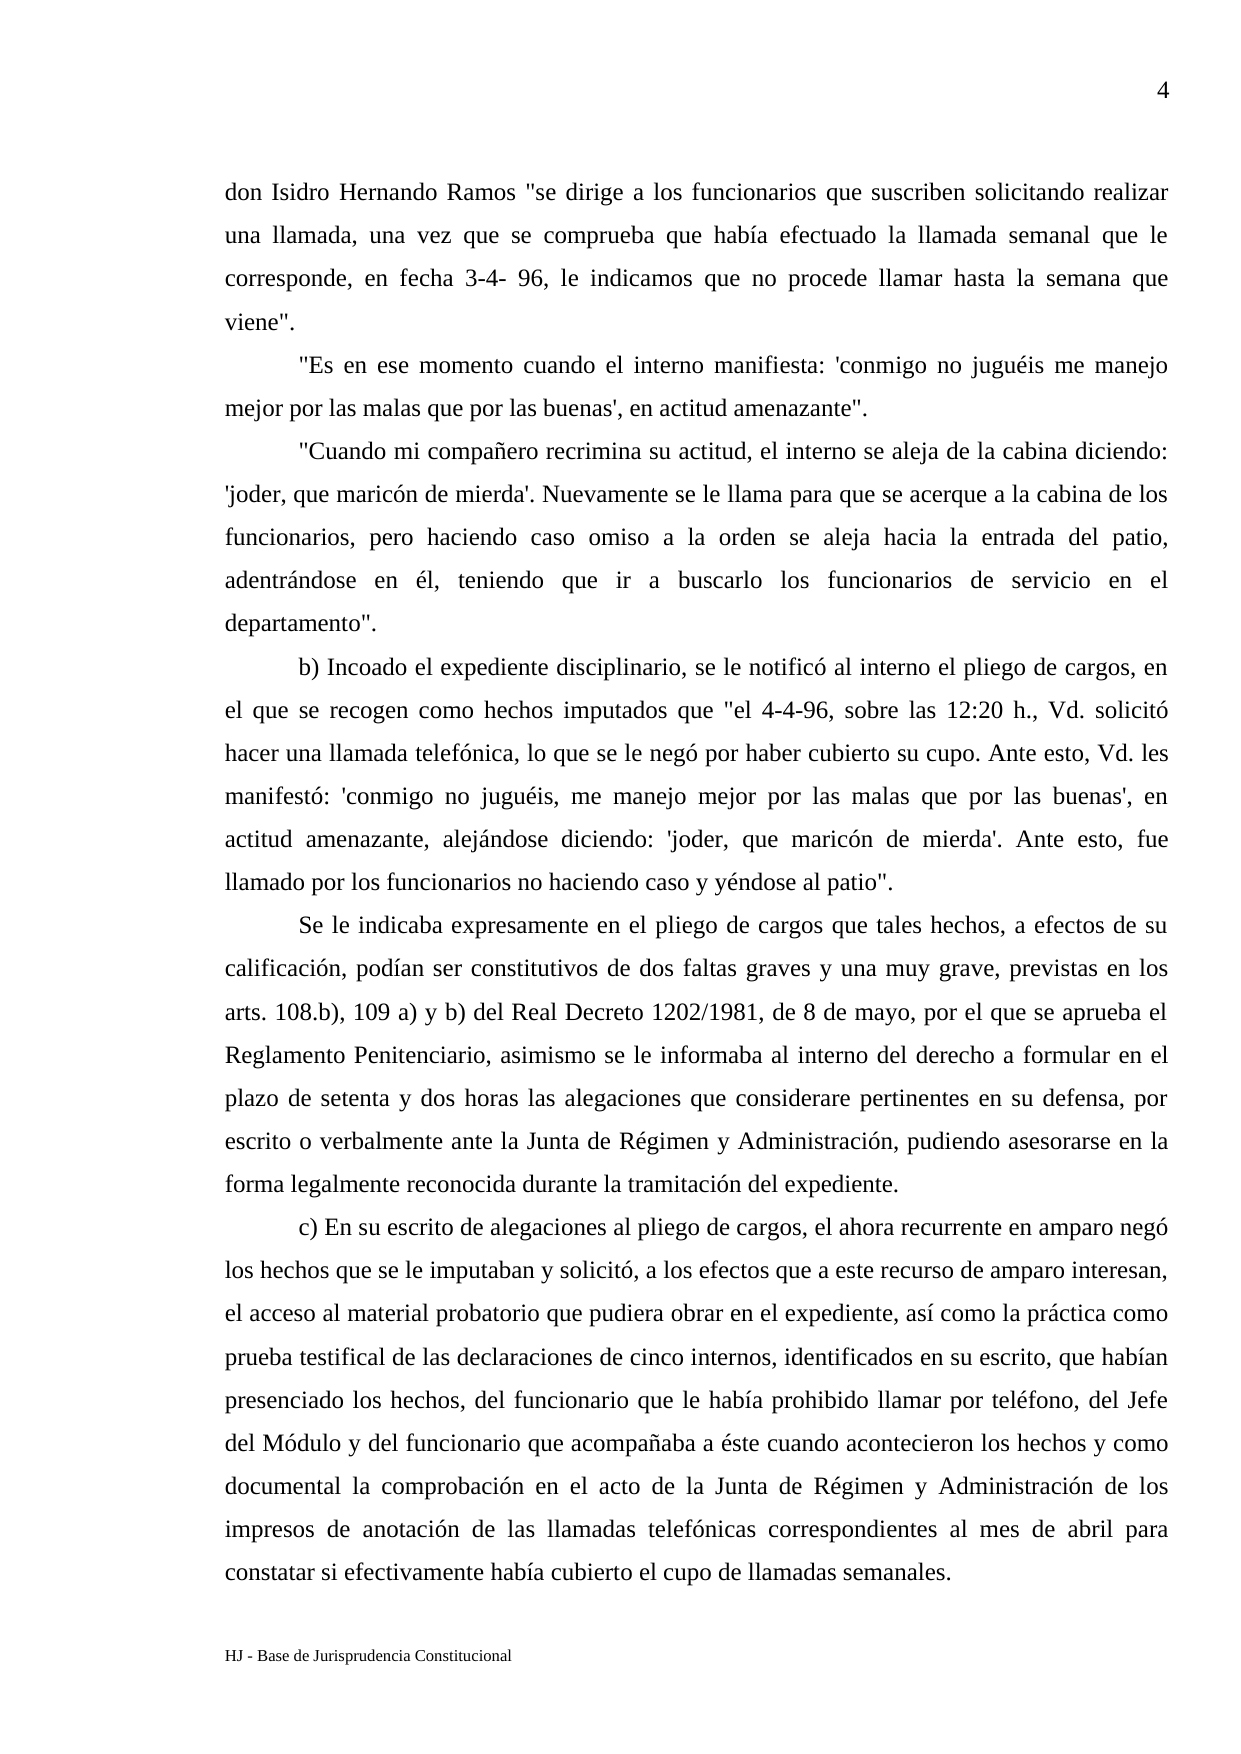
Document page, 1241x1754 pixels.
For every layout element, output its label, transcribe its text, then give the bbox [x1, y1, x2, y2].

text c) En su escrito de alegaciones al pliego de cargos, el ahora recurrente en amparo negó los hechos que se le imputaban y solicitó, a los efectos que a este recurso de amparo interesan, el acceso al material probatorio que pudiera obrar en el expediente, así como la práctica como prueba testifical de las declaraciones de cinco internos, identificados en su escrito, que habían presenciado los hechos, del funcionario que le había prohibido llamar por teléfono, del Jefe del Módulo y del funcionario que acompañaba a éste cuando acontecieron los hechos y como documental la comprobación en el acto de la Junta de Régimen y Administración de los impresos de anotación de las llamadas telefónicas correspondientes al mes de abril para constatar si efectivamente había cubierto el cupo de llamadas semanales. [224, 1212, 1169, 1586]
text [224, 177, 1169, 335]
text "Cuando mi compañero recrimina su actitud, el interno se aleja de la cabina diciendo: 'joder, que maricón de mierda'. Nuevamente se le llama para que se acerque a la cabina de los funcionarios, pero haciendo caso omiso a la orden se aleja hacia la entrada del patio, adentrándose en él, teniendo que ir a buscarlo los funcionarios de servicio en el departamento". [224, 436, 1169, 637]
text b) Incoado el expediente disciplinario, se le notificó al interno el pliego de cargos, en el que se recogen como hechos imputados que "el 4-4-96, sobre las 12:20 h., Vd. solicitó hacer una llamada telefónica, lo que se le negó por haber cubierto su cupo. Ante esto, Vd. les manifestó: 'conmigo no juguéis, me manejo mejor por las malas que por las buenas', en actitud amenazante, alejándose diciendo: 'joder, que maricón de mierda'. Ante esto, fue llamado por los funcionarios no haciendo caso y yéndose al patio". [224, 652, 1169, 896]
text "Es en ese momento cuando el interno manifiesta: 'conmigo no juguéis me manejo mejor por las malas que por las buenas', en actitud amenazante". [224, 350, 1169, 422]
text Se le indicaba expresamente en el pliego de cargos que tales hechos, a efectos de su calificación, podían ser constitutivos de dos faltas graves y una muy grave, previstas en los arts. 108.b), 109 a) y b) del Real Decreto 1202/1981, de 8 de mayo, por el que se aprueba el Reglamento Penitenciario, asimismo se le informaba al interno del derecho a formular en el plazo de setenta y dos horas las alegaciones que considerare pertinentes en su defensa, por escrito o verbalmente ante la Junta de Régimen y Administración, pudiendo asesorarse en la forma legalmente reconocida durante la tramitación del expediente. [224, 910, 1169, 1198]
